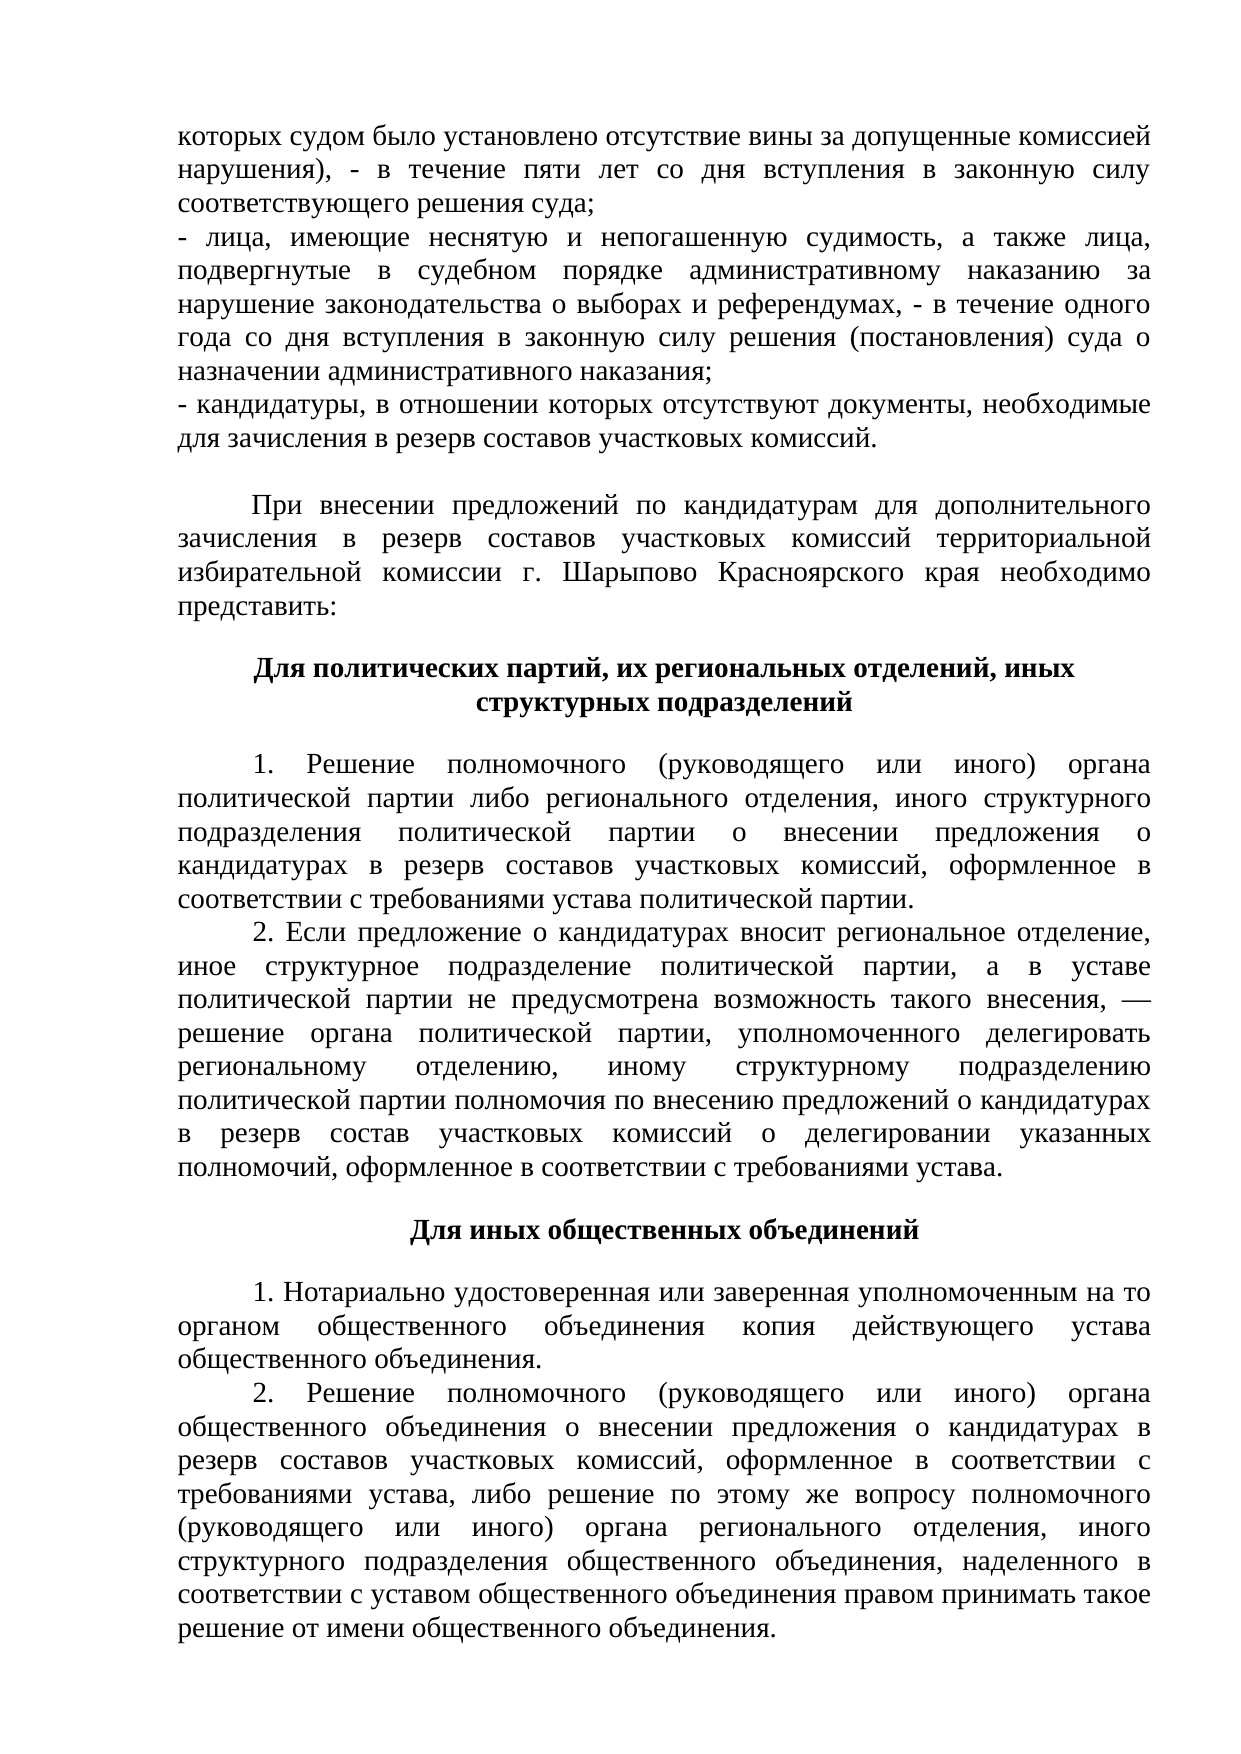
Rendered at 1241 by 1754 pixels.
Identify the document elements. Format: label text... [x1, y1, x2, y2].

text - лица, имеющие неснятую и непогашенную судимость, а также лица, подвергнутые в судебном порядке административному наказанию за нарушение законодательства о выборах и референдумах, - в течение одного года со дня вступления в законную силу решения (постановления) суда о назначении административного наказания; [177, 219, 1152, 386]
text 2. Если предложение о кандидатурах вносит региональное отделение, иное структурное подразделение политической партии, а в уставе политической партии не предусмотрена возможность такого внесения, — решение органа политической партии, уполномоченного делегировать региональному отделению, иному структурному подразделению политической партии полномочия по внесению предложений о кандидатурах в резерв состав участковых комиссий о делегировании указанных полномочий, оформленное в соответствии с требованиями устава. [177, 914, 1152, 1183]
text При внесении предложений по кандидатурам для дополнительного зачисления в резерв составов участковых комиссий территориальной избирательной комиссии г. Шарыпово Красноярского края необходимо представить: [177, 487, 1152, 621]
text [177, 118, 1152, 219]
text - кандидатуры, в отношении которых отсутствуют документы, необходимые для зачисления в резерв составов участковых комиссий. [177, 386, 1152, 453]
text Для политических партий, их региональных отделений, иных структурных подразделений [177, 650, 1152, 717]
text 1. Нотариально удостоверенная или заверенная уполномоченным на то органом общественного объединения копия действующего устава общественного объединения. [177, 1274, 1152, 1375]
text 1. Решение полномочного (руководящего или иного) органа политической партии либо регионального отделения, иного структурного подразделения политической партии о внесении предложения о кандидатурах в резерв составов участковых комиссий, оформленное в соответствии с требованиями устава политической партии. [177, 747, 1152, 914]
text 2. Решение полномочного (руководящего или иного) органа общественного объединения о внесении предложения о кандидатурах в резерв составов участковых комиссий, оформленное в соответствии с требованиями устава, либо решение по этому же вопросу полномочного (руководящего или иного) органа регионального отделения, иного структурного подразделения общественного объединения, наделенного в соответствии с уставом общественного объединения правом принимать такое решение от имени общественного объединения. [177, 1375, 1152, 1643]
text Для иных общественных объединений [177, 1212, 1152, 1245]
